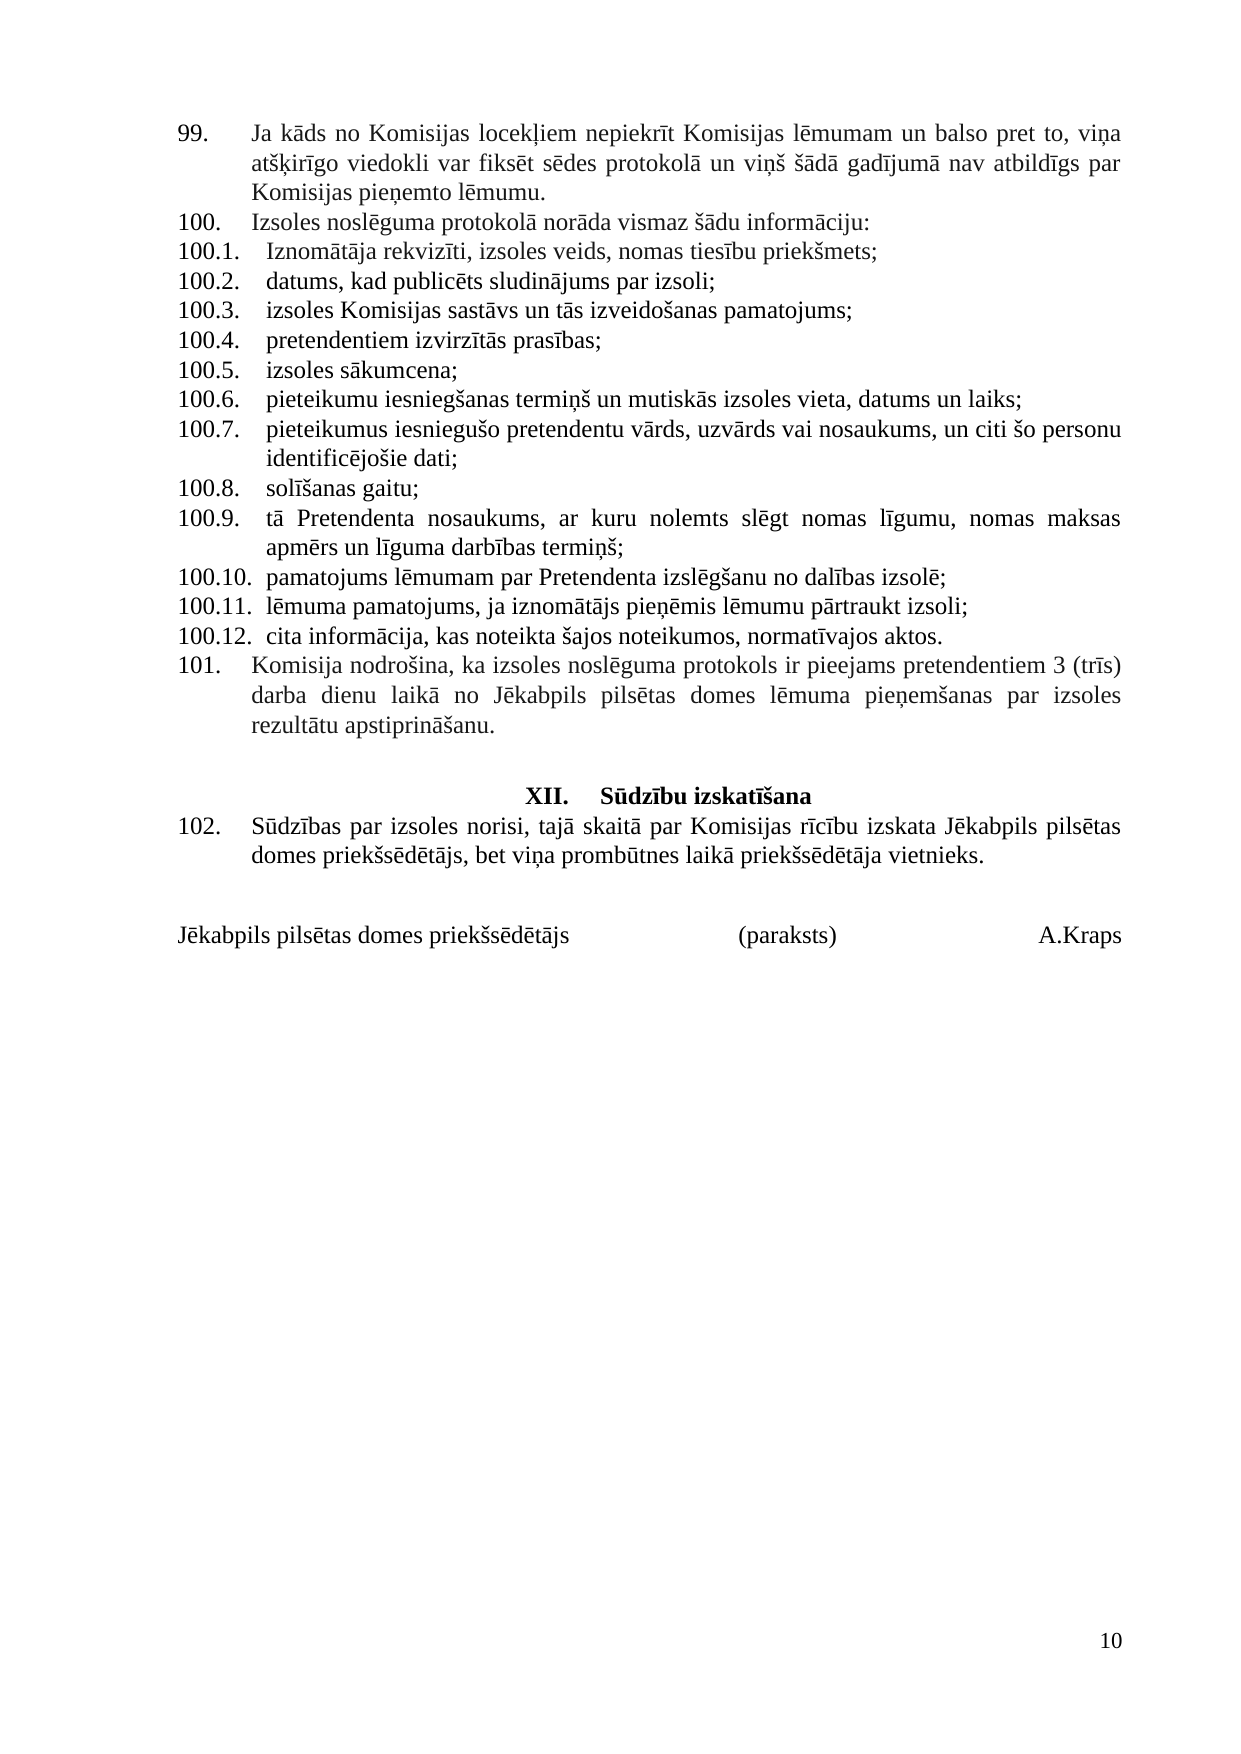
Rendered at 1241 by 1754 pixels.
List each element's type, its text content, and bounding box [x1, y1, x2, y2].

list lēmuma pamatojums, ja iznomātājs pieņēmis lēmumu pārtraukt izsoli; [177, 591, 1122, 620]
list pieteikumus iesniegušo pretendentu vārds, uzvārds vai nosaukums, un citi šo personu identificējošie dati; [177, 414, 1122, 472]
list izsoles Komisijas sastāvs un tās izveidošanas pamatojums; [177, 296, 1122, 324]
list izsoles sākumcena; [177, 355, 1122, 383]
list datums, kad publicēts sludinājums par izsoli; [177, 266, 1122, 295]
list pieteikumu iesniegšanas termiņš un mutiskās izsoles vieta, datums un laiks; [177, 384, 1122, 413]
list Sūdzību izskatīšana [215, 781, 1122, 810]
list Iznomātāja rekvizīti, izsoles veids, nomas tiesību priekšmets; [177, 236, 1122, 265]
text Jēkabpils pilsētas domes priekšsēdētājs (paraksts) A.Kraps [177, 920, 1122, 949]
list Izsoles noslēguma protokolā norāda vismaz šādu informāciju: [177, 207, 1122, 236]
list Ja kāds no Komisijas locekļiem nepiekrīt Komisijas lēmumam un balso pret to, viņa atšķirīgo viedokli var fiksēt sēdes protokolā un viņš šādā gadījumā nav atbildīgs par Komisijas pieņemto lēmumu. [177, 118, 1122, 206]
list cita informācija, kas noteikta šajos noteikumos, normatīvajos aktos. [177, 621, 1122, 650]
list tā Pretendenta nosaukums, ar kuru nolemts slēgt nomas līgumu, nomas maksas apmērs un līguma darbības termiņš; [177, 503, 1122, 561]
list pretendentiem izvirzītās prasības; [177, 325, 1122, 354]
list Sūdzības par izsoles norisi, tajā skaitā par Komisijas rīcību izskata Jēkabpils pilsētas domes priekšsēdētājs, bet viņa prombūtnes laikā priekšsēdētāja vietnieks. [177, 811, 1122, 869]
list solīšanas gaitu; [177, 473, 1122, 502]
list Komisija nodrošina, ka izsoles noslēguma protokols ir pieejams pretendentiem 3 (trīs) darba dienu laikā no Jēkabpils pilsētas domes lēmuma pieņemšanas par izsoles rezultātu apstiprināšanu. [177, 651, 1122, 738]
list pamatojums lēmumam par Pretendenta izslēgšanu no dalības izsolē; [177, 562, 1122, 591]
